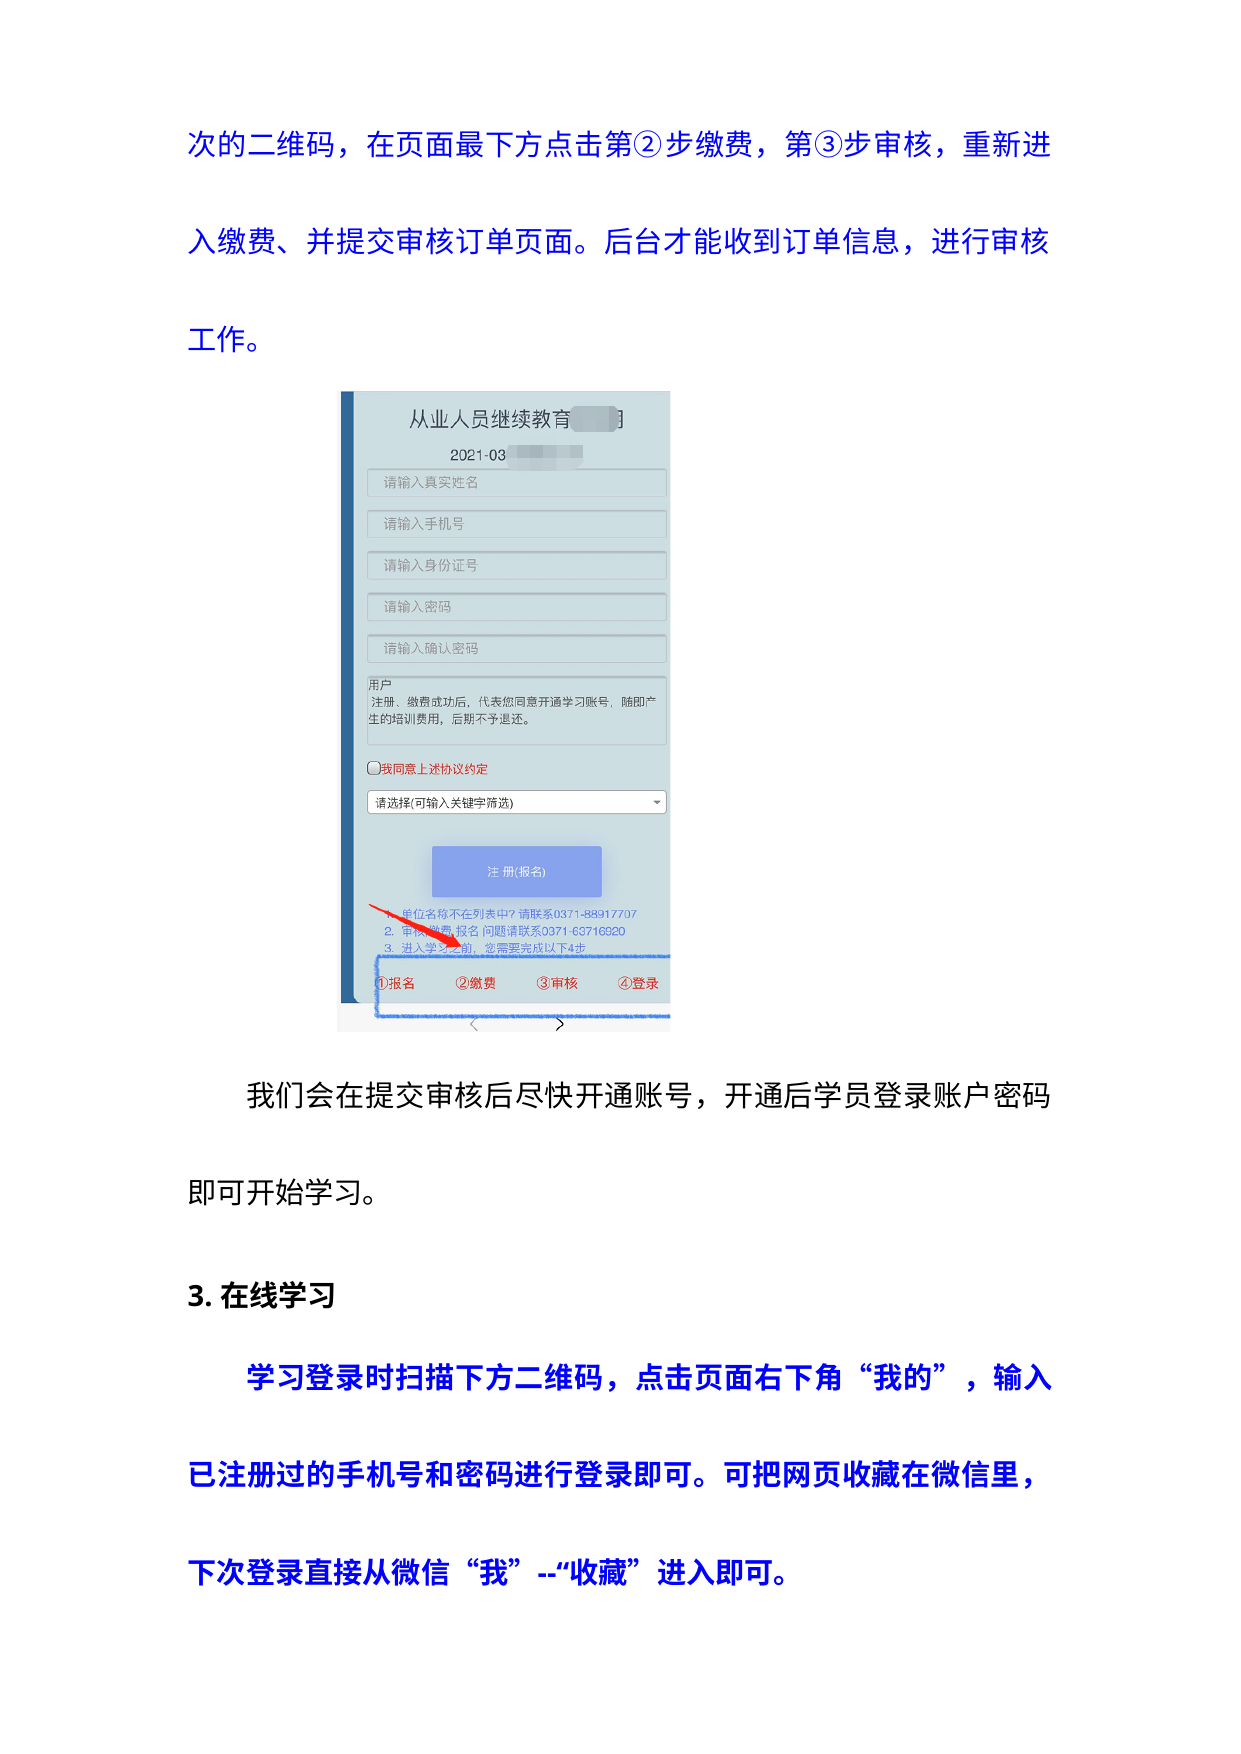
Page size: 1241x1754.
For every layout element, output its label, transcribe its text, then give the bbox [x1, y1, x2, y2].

text 学习登录时扫描下方二维码，点击页面右下角“我的”，输入已注册过的手机号和密码进行登录即可。可把网页收藏在微信里，下次登录直接从微信“我”--“收藏”进入即可。 [187, 1343, 1053, 1603]
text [187, 110, 1053, 370]
subtitle 在线学习 [187, 1261, 1053, 1326]
text 我们会在提交审核后尽快开通账号，开通后学员登录账户密码即可开始学习。 [187, 1061, 1053, 1224]
picture [336, 391, 671, 1032]
